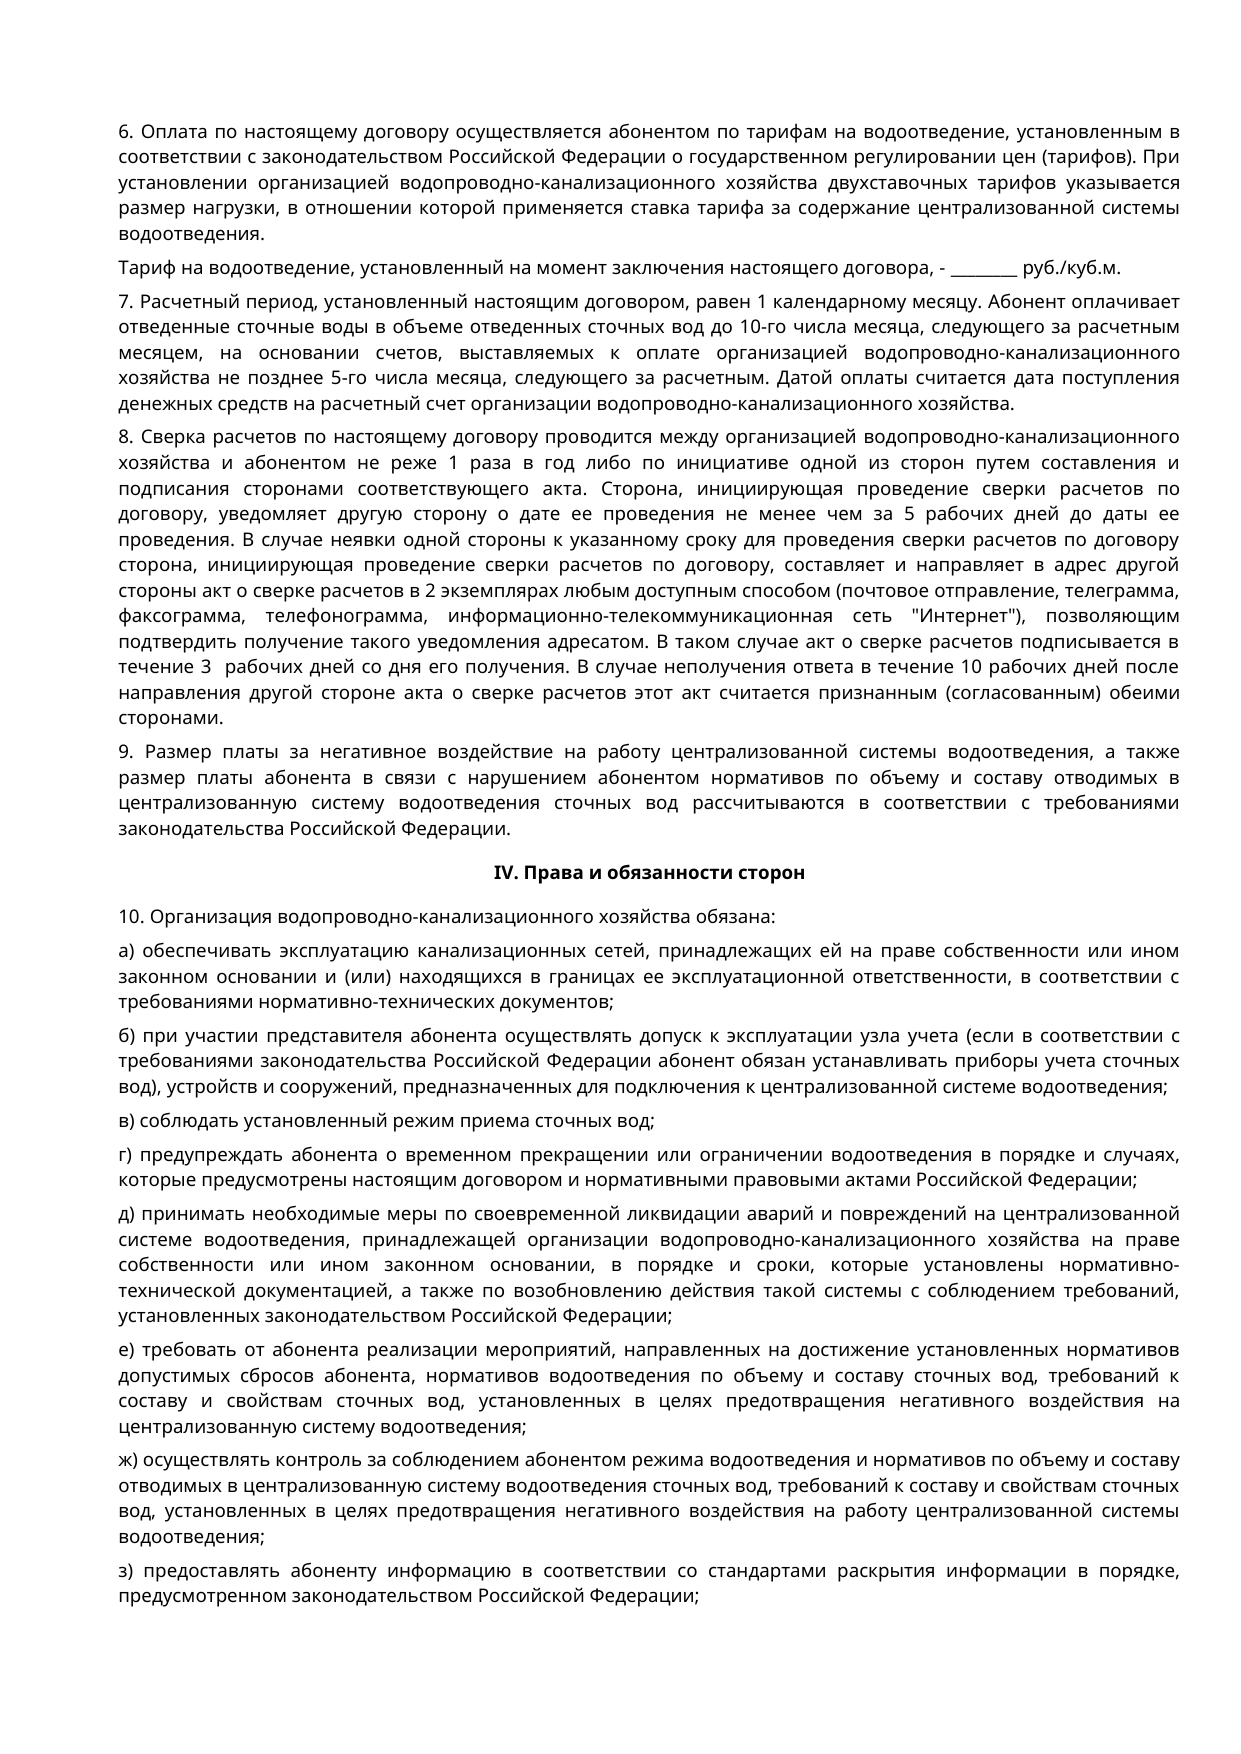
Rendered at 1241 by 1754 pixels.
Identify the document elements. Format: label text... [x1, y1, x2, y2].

text а) обеспечивать эксплуатацию канализационных сетей, принадлежащих ей на праве собственности или ином законном основании и (или) находящихся в границах ее эксплуатационной ответственности, в соответствии с требованиями нормативно-технических документов; [118, 937, 1181, 1014]
text б) при участии представителя абонента осуществлять допуск к эксплуатации узла учета (если в соответствии с требованиями законодательства Российской Федерации абонент обязан устанавливать приборы учета сточных вод), устройств и сооружений, предназначенных для подключения к централизованной системе водоотведения; [118, 1022, 1181, 1099]
title IV. Права и обязанности сторон [118, 859, 1181, 885]
text г) предупреждать абонента о временном прекращении или ограничении водоотведения в порядке и случаях, которые предусмотрены настоящим договором и нормативными правовыми актами Российской Федерации; [118, 1141, 1181, 1192]
text Тариф на водоотведение, установленный на момент заключения настоящего договора, - ________ руб./куб.м. [118, 254, 1181, 279]
text 10. Организация водопроводно-канализационного хозяйства обязана: [118, 903, 1181, 929]
text 7. Расчетный период, установленный настоящим договором, равен 1 календарному месяцу. Абонент оплачивает отведенные сточные воды в объеме отведенных сточных вод до 10-го числа месяца, следующего за расчетным месяцем, на основании счетов, выставляемых к оплате организацией водопроводно-канализационного хозяйства не позднее 5-го числа месяца, следующего за расчетным. Датой оплаты считается дата поступления денежных средств на расчетный счет организации водопроводно-канализационного хозяйства. [118, 288, 1181, 416]
text ж) осуществлять контроль за соблюдением абонентом режима водоотведения и нормативов по объему и составу отводимых в централизованную систему водоотведения сточных вод, требований к составу и свойствам сточных вод, установленных в целях предотвращения негативного воздействия на работу централизованной системы водоотведения; [118, 1447, 1181, 1549]
text в) соблюдать установленный режим приема сточных вод; [118, 1107, 1181, 1133]
text д) принимать необходимые меры по своевременной ликвидации аварий и повреждений на централизованной системе водоотведения, принадлежащей организации водопроводно-канализационного хозяйства на праве собственности или ином законном основании, в порядке и сроки, которые установлены нормативно-технической документацией, а также по возобновлению действия такой системы с соблюдением требований, установленных законодательством Российской Федерации; [118, 1200, 1181, 1328]
text 6. Оплата по настоящему договору осуществляется абонентом по тарифам на водоотведение, установленным в соответствии с законодательством Российской Федерации о государственном регулировании цен (тарифов). При установлении организацией водопроводно-канализационного хозяйства двухставочных тарифов указывается размер нагрузки, в отношении которой применяется ставка тарифа за содержание централизованной системы водоотведения. [118, 118, 1181, 246]
text з) предоставлять абоненту информацию в соответствии со стандартами раскрытия информации в порядке, предусмотренном законодательством Российской Федерации; [118, 1557, 1181, 1608]
text 9. Размер платы за негативное воздействие на работу централизованной системы водоотведения, а также размер платы абонента в связи с нарушением абонентом нормативов по объему и составу отводимых в централизованную систему водоотведения сточных вод рассчитываются в соответствии с требованиями законодательства Российской Федерации. [118, 738, 1181, 841]
text е) требовать от абонента реализации мероприятий, направленных на достижение установленных нормативов допустимых сбросов абонента, нормативов водоотведения по объему и составу сточных вод, требований к составу и свойствам сточных вод, установленных в целях предотвращения негативного воздействия на централизованную систему водоотведения; [118, 1336, 1181, 1438]
text 8. Сверка расчетов по настоящему договору проводится между организацией водопроводно-канализационного хозяйства и абонентом не реже 1 раза в год либо по инициативе одной из сторон путем составления и подписания сторонами соответствующего акта. Сторона, инициирующая проведение сверки расчетов по договору, уведомляет другую сторону о дате ее проведения не менее чем за 5 рабочих дней до даты ее проведения. В случае неявки одной стороны к указанному сроку для проведения сверки расчетов по договору сторона, инициирующая проведение сверки расчетов по договору, составляет и направляет в адрес другой стороны акт о сверке расчетов в 2 экземплярах любым доступным способом (почтовое отправление, телеграмма, факсограмма, телефонограмма, информационно-телекоммуникационная сеть "Интернет"), позволяющим подтвердить получение такого уведомления адресатом. В таком случае акт о сверке расчетов подписывается в течение 3 рабочих дней со дня его получения. В случае неполучения ответа в течение 10 рабочих дней после направления другой стороне акта о сверке расчетов этот акт считается признанным (согласованным) обеими сторонами. [118, 424, 1181, 730]
